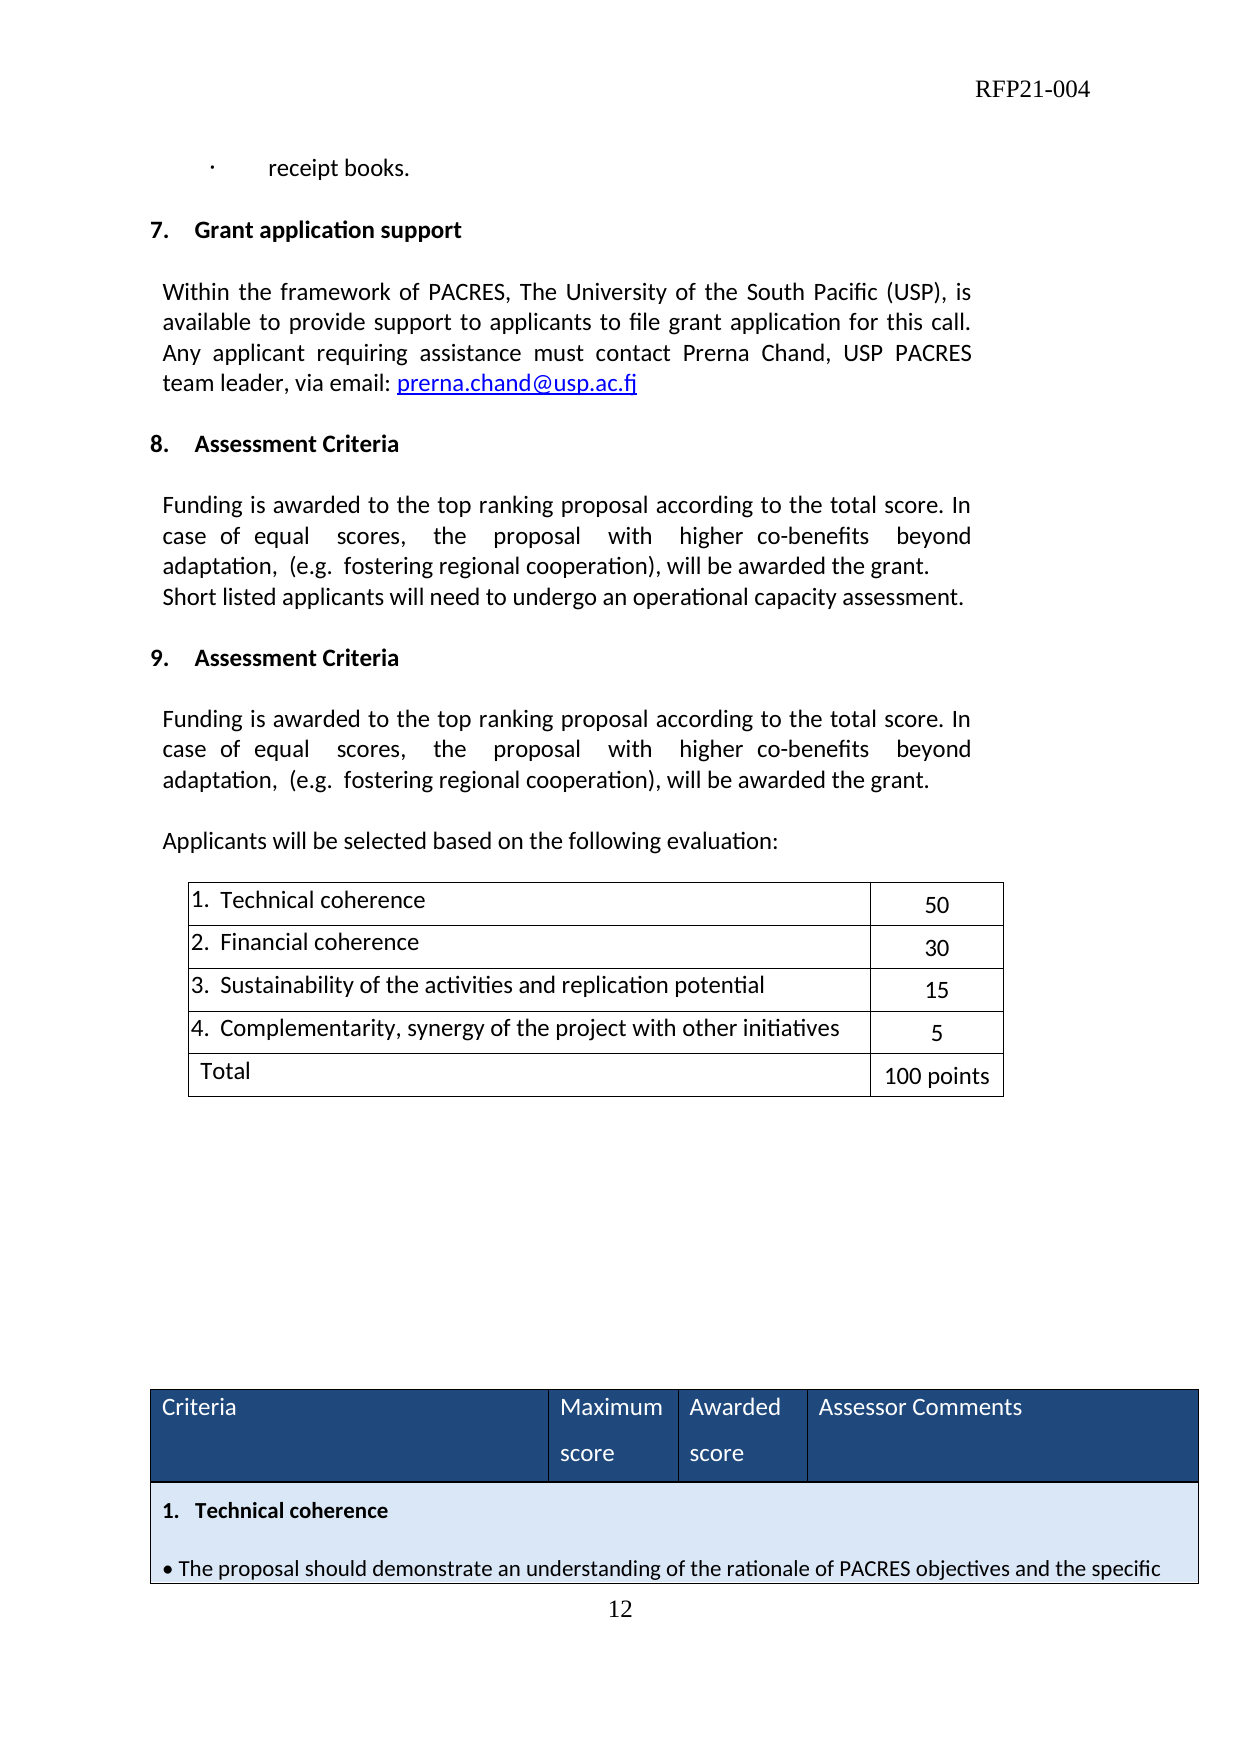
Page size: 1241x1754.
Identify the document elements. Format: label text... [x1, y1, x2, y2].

text Short listed applicants will need to undergo an operational capacity assessment. [162, 581, 973, 611]
table_header Criteria [151, 1390, 548, 1481]
table_header Maximum score [549, 1390, 678, 1481]
table_header Technical coherence [189, 883, 870, 925]
list Assessment Criteria [150, 428, 1090, 459]
table_cell Financial coherence [189, 926, 870, 968]
table_header 50 [871, 883, 1003, 925]
text Within the framework of PACRES, The University of the South Pacific (USP), is available to provide support to applicants to file grant application for this call. Any applicant requiring assistance must contact Prerna Chand, USP PACRES team leader, via email: prerna.chand@usp.ac.fj [162, 276, 973, 398]
table_cell Sustainability of the activities and replication potential [189, 969, 870, 1011]
table_cell 15 [871, 969, 1003, 1011]
text Funding is awarded to the top ranking proposal according to the total score. In case of equal scores, the proposal with higher co-benefits beyond adaptation, (e.g. fostering regional cooperation), will be awarded the grant. [162, 703, 973, 794]
table_header Assessor Comments [808, 1390, 1198, 1481]
table_header Awarded score [679, 1390, 807, 1481]
list Grant application support [150, 214, 1090, 245]
list receipt books. [209, 150, 973, 184]
text Funding is awarded to the top ranking proposal according to the total score. In case of equal scores, the proposal with higher co-benefits beyond adaptation, (e.g. fostering regional cooperation), will be awarded the grant. [162, 489, 973, 581]
table_cell Total [189, 1054, 870, 1096]
list Assessment Criteria [150, 642, 1090, 672]
table_cell 100 points [871, 1054, 1003, 1096]
table_cell 30 [871, 926, 1003, 968]
table_cell 5 [871, 1012, 1003, 1053]
table_cell Complementarity, synergy of the project with other initiatives [189, 1012, 870, 1053]
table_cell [151, 1483, 1198, 1582]
text Applicants will be selected based on the following evaluation: [162, 825, 973, 856]
